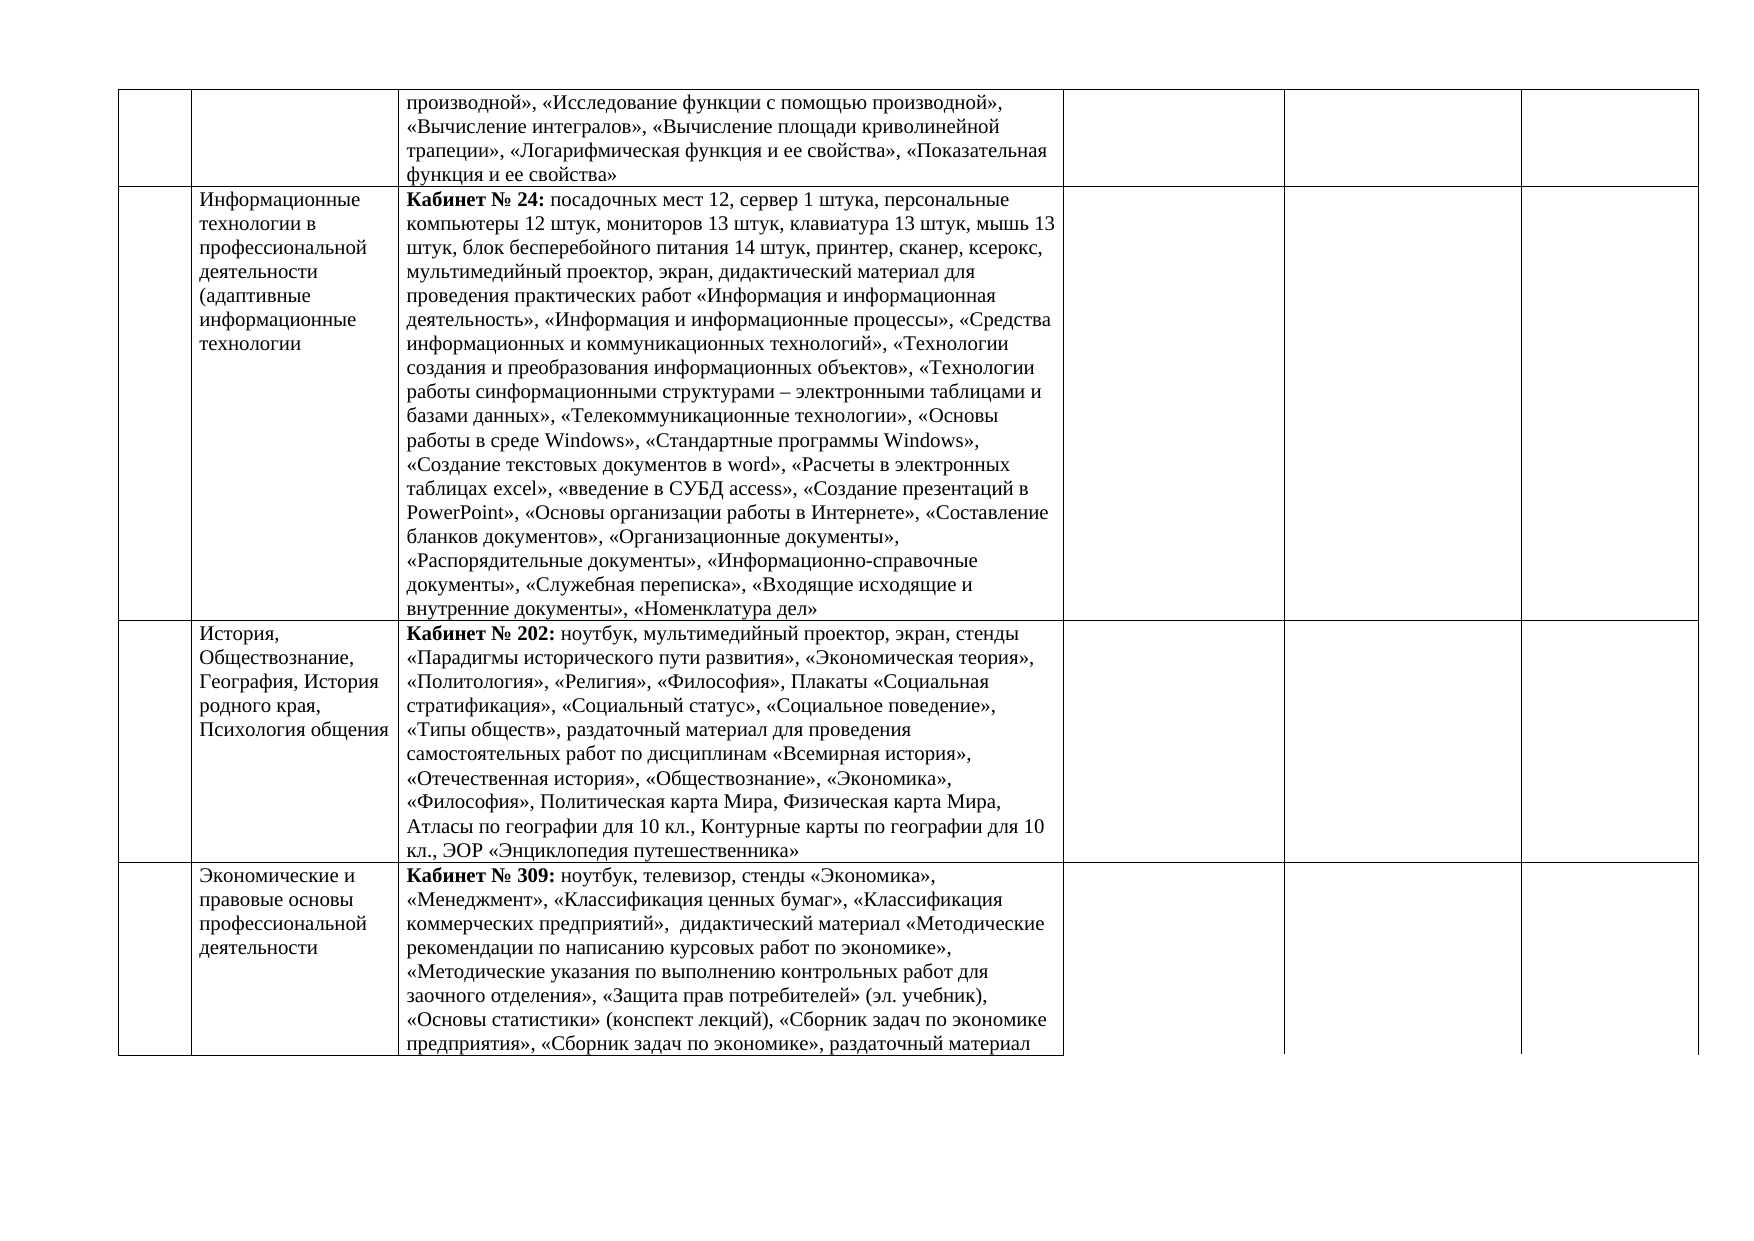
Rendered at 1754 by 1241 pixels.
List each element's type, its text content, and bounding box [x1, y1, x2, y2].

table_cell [192, 90, 398, 186]
table_cell [1522, 621, 1698, 862]
table_cell [1285, 90, 1521, 186]
table_cell [1521, 863, 1698, 1055]
table_cell [119, 621, 191, 862]
table_cell [119, 187, 191, 620]
table_cell [119, 90, 191, 186]
table_cell Кабинет № 202: ноутбук, мультимедийный проектор, экран, стенды «Парадигмы исторического пути развития», «Экономическая теория», «Политология», «Религия», «Философия», Плакаты «Социальная стратификация», «Социальный статус», «Социальное поведение», «Типы обществ», раздаточный материал для проведения самостоятельных работ по дисциплинам «Всемирная история», «Отечественная история», «Обществознание», «Экономика», «Философия», Политическая карта Мира, Физическая карта Мира, Атласы по географии для 10 кл., Контурные карты по географии для 10 кл., ЭОР «Энциклопедия путешественника» [399, 621, 1063, 862]
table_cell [399, 863, 1063, 1055]
table_cell Кабинет № 24: посадочных мест 12, сервер 1 штука, персональные компьютеры 12 штук, мониторов 13 штук, клавиатура 13 штук, мышь 13 штук, блок бесперебойного питания 14 штук, принтер, сканер, ксерокс, мультимедийный проектор, экран, дидактический материал для проведения практических работ «Информация и информационная деятельность», «Информация и информационные процессы», «Средства информационных и коммуникационных технологий», «Технологии создания и преобразования информационных объектов», «Технологии работы синформационными структурами – электронными таблицами и базами данных», «Телекоммуникационные технологии», «Основы работы в среде Windows», «Стандартные программы Windows», «Создание текстовых документов в word», «Расчеты в электронных таблицах excel», «введение в СУБД access», «Создание презентаций в PowerPoint», «Основы организации работы в Интернете», «Составление бланков документов», «Организационные документы», «Распорядительные документы», «Информационно-справочные документы», «Служебная переписка», «Входящие исходящие и внутренние документы», «Номенклатура дел» [399, 187, 1063, 620]
table_cell [1285, 187, 1521, 620]
table_cell [1064, 90, 1284, 186]
table_cell История, Обществознание, География, История родного края, Психология общения [192, 621, 398, 862]
table_cell [1064, 621, 1284, 862]
table_cell Информационные технологии в профессиональной деятельности (адаптивные информационные технологии [192, 187, 398, 620]
table_cell [1522, 187, 1698, 620]
table_cell [1285, 621, 1521, 862]
table_cell [1522, 90, 1698, 186]
table_cell [1064, 863, 1284, 1055]
table_cell [1064, 187, 1284, 620]
table_cell [119, 863, 191, 1055]
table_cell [399, 90, 1063, 186]
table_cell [192, 863, 398, 1055]
table_cell [1285, 863, 1521, 1055]
